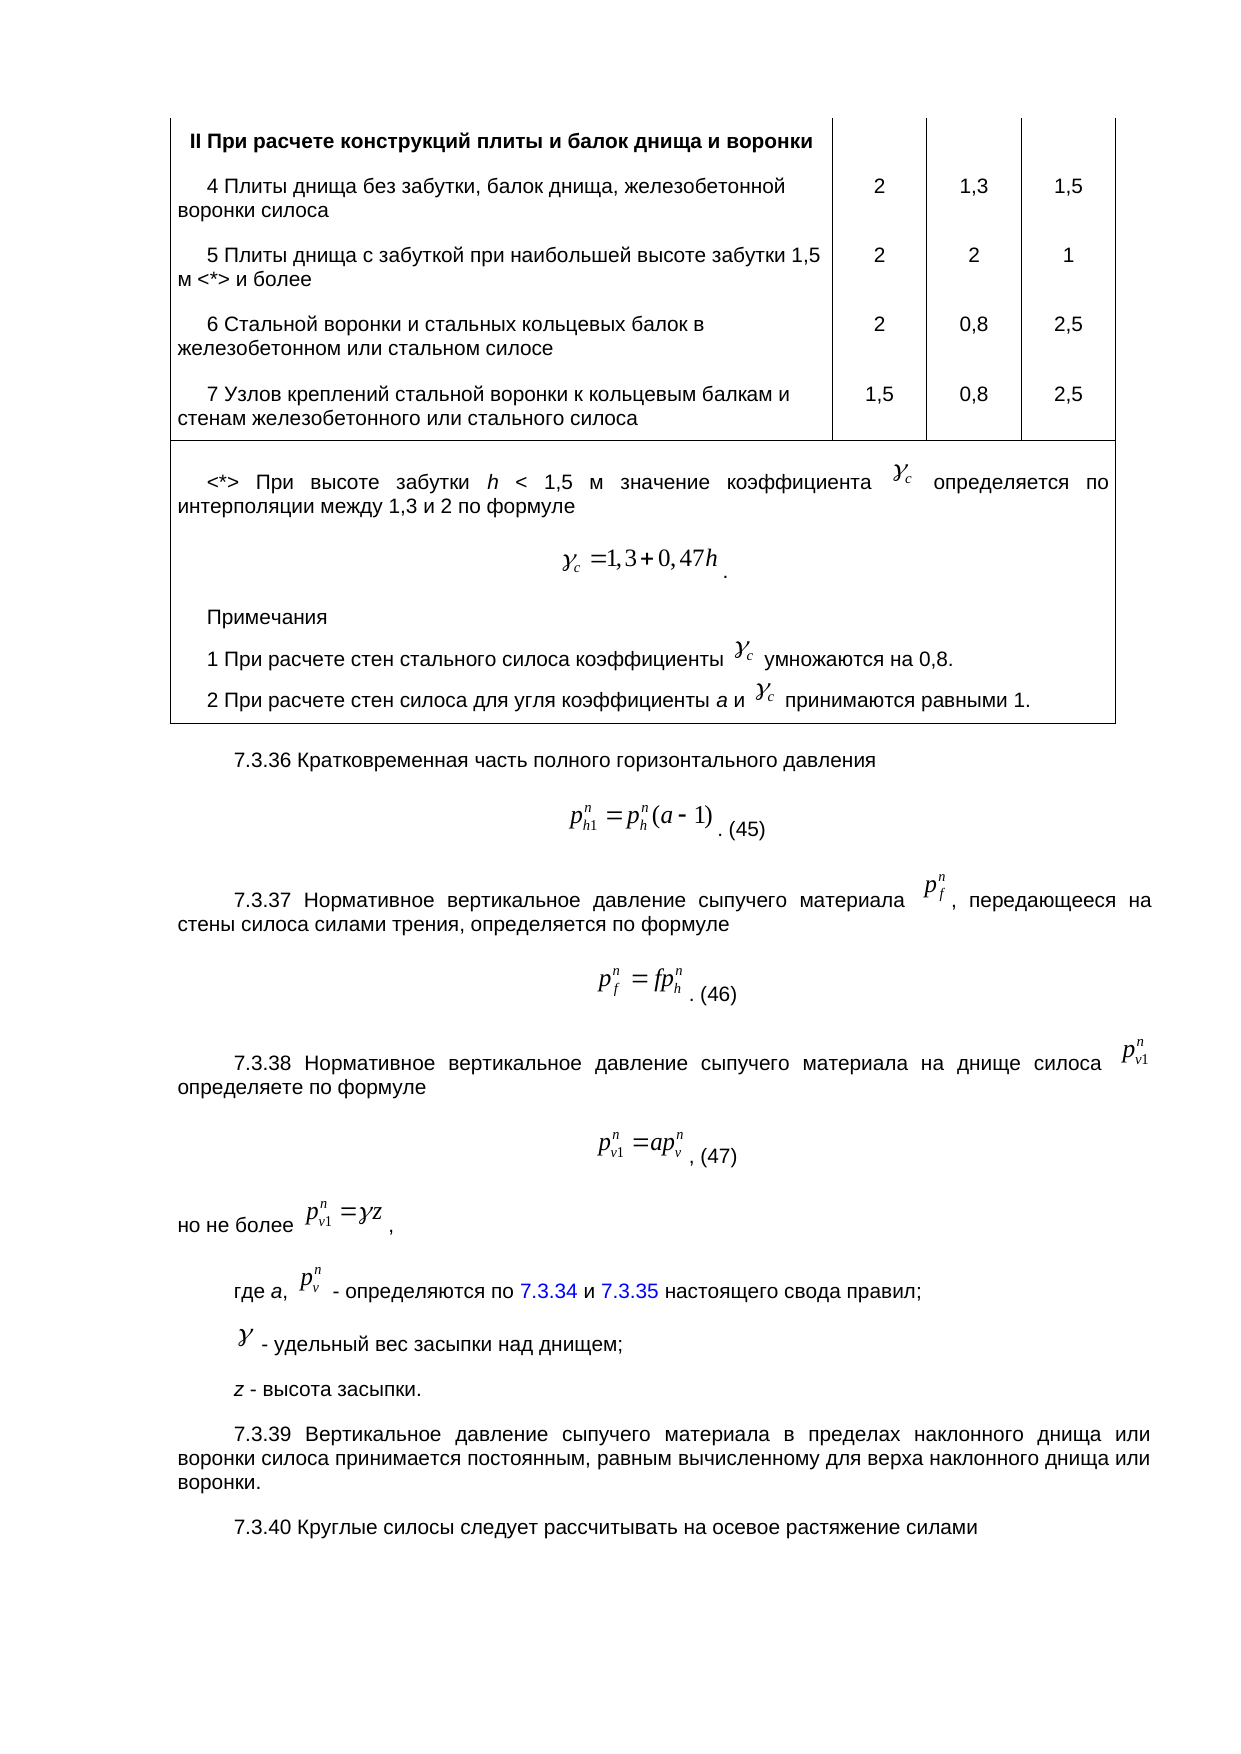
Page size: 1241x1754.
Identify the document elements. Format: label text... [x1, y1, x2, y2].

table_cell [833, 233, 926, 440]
text 7.3.38 Нормативное вертикальное давление сыпучего материала на днище силоса определяете по формуле [177, 1030, 1152, 1099]
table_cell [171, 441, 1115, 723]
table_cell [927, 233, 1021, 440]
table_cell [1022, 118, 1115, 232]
text . (45) [177, 796, 1152, 841]
text , (47) [177, 1123, 1152, 1168]
text 7.3.36 Кратковременная часть полного горизонтального давления [177, 748, 1152, 772]
text где a, - определяются по 7.3.34 и 7.3.35 настоящего свода правил; [177, 1258, 1152, 1303]
text 7.3.39 Вертикальное давление сыпучего материала в пределах наклонного днища или воронки силоса принимается постоянным, равным вычисленному для верха наклонного днища или воронки. [177, 1422, 1152, 1494]
text . (46) [177, 959, 1152, 1006]
text z - высота засыпки. [177, 1377, 1152, 1401]
text но не более , [177, 1192, 1152, 1237]
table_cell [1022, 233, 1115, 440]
text 7.3.40 Круглые силосы следует рассчитывать на осевое растяжение силами [177, 1514, 1152, 1538]
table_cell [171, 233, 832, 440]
text - удельный вес засыпки над днищем; [177, 1324, 1152, 1356]
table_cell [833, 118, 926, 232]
text 7.3.37 Нормативное вертикальное давление сыпучего материала , передающееся на стены силоса силами трения, определяется по формуле [177, 865, 1152, 935]
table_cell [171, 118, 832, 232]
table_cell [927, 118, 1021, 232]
